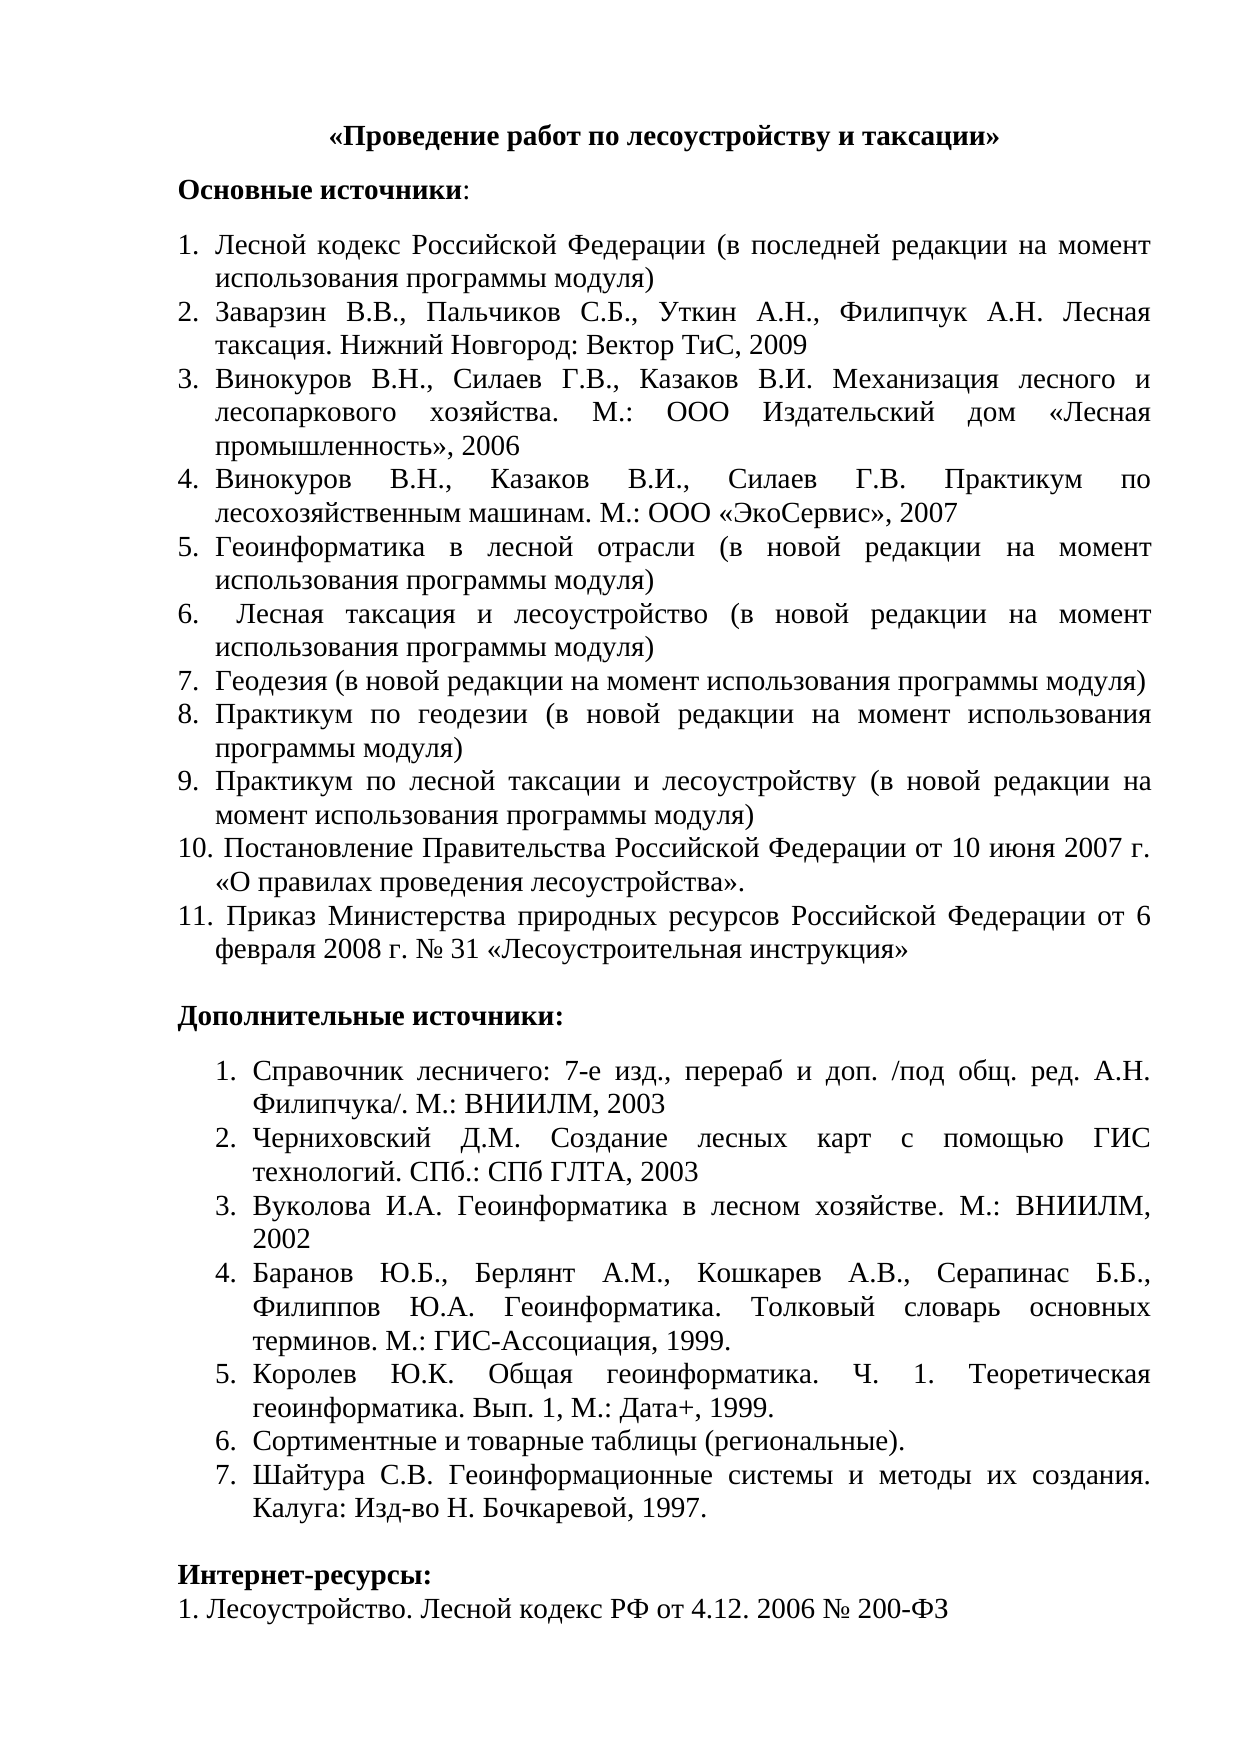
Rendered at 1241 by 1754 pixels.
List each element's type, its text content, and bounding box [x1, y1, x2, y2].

text 1. Лесоустройство. Лесной кодекс РФ от 4.12. 2006 № 200-ФЗ [177, 1591, 1152, 1624]
list Королев Ю.К. Общая геоинформатика. Ч. 1. Теоретическая геоинформатика. Вып. 1, М.: Дата+, 1999. [215, 1356, 1152, 1423]
list Черниховский Д.М. Создание лесных карт с помощью ГИС технологий. СПб.: СПб ГЛТА, 2003 [215, 1120, 1152, 1187]
list Практикум по лесной таксации и лесоустройству (в новой редакции на момент использования программы модуля) [177, 763, 1152, 831]
list Справочник лесничего: 7-е изд., перераб и доп. /под общ. ред. А.Н. Филипчука/. М.: ВНИИЛМ, 2003 [215, 1053, 1152, 1120]
list Вуколова И.А. Геоинформатика в лесном хозяйстве. М.: ВНИИЛМ, 2002 [215, 1188, 1152, 1255]
list Постановление Правительства Российской Федерации от 10 июня 2007 г. «О правилах проведения лесоустройства». [177, 831, 1152, 898]
list Геоинформатика в лесной отрасли (в новой редакции на момент использования программы модуля) [177, 529, 1152, 596]
list Винокуров В.Н., Казаков В.И., Силаев Г.В. Практикум по лесохозяйственным машинам. М.: ООО «ЭкоСервис», 2007 [177, 462, 1152, 529]
list Баранов Ю.Б., Берлянт A.M., Кошкарев А.В., Серапинас Б.Б., Филиппов Ю.А. Геоинформатика. Толковый словарь основных терминов. М.: ГИС-Ассоциация, 1999. [215, 1256, 1152, 1356]
list Геодезия (в новой редакции на момент использования программы модуля) [177, 663, 1152, 696]
list Винокуров В.Н., Силаев Г.В., Казаков В.И. Механизация лесного и лесопаркового хозяйства. М.: ООО Издательский дом «Лесная промышленность», 2006 [177, 361, 1152, 462]
list Лесной кодекс Российской Федерации (в последней редакции на момент использования программы модуля) [177, 227, 1152, 294]
list Приказ Министерства природных ресурсов Российской Федерации от 6 февраля 2008 г. № 31 «Лесоустроительная инструкция» [177, 898, 1152, 965]
list Шайтура С.В. Геоинформационные системы и методы их создания. Калуга: Изд-во Н. Бочкаревой, 1997. [215, 1457, 1152, 1524]
text Интернет-ресурсы: [177, 1557, 1152, 1591]
text «Проведение работ по лесоустройству и таксации» [177, 118, 1152, 152]
list Практикум по геодезии (в новой редакции на момент использования программы модуля) [177, 696, 1152, 763]
text Дополнительные источники: [177, 998, 1152, 1032]
text Основные источники: [177, 172, 1152, 206]
list Заварзин В.В., Пальчиков С.Б., Уткин А.Н., Филипчук А.Н. Лесная таксация. Нижний Новгород: Вектор ТиС, 2009 [177, 294, 1152, 361]
list Сортиментные и товарные таблицы (региональные). [215, 1423, 1152, 1457]
list Лесная таксация и лесоустройство (в новой редакции на момент использования программы модуля) [177, 596, 1152, 663]
